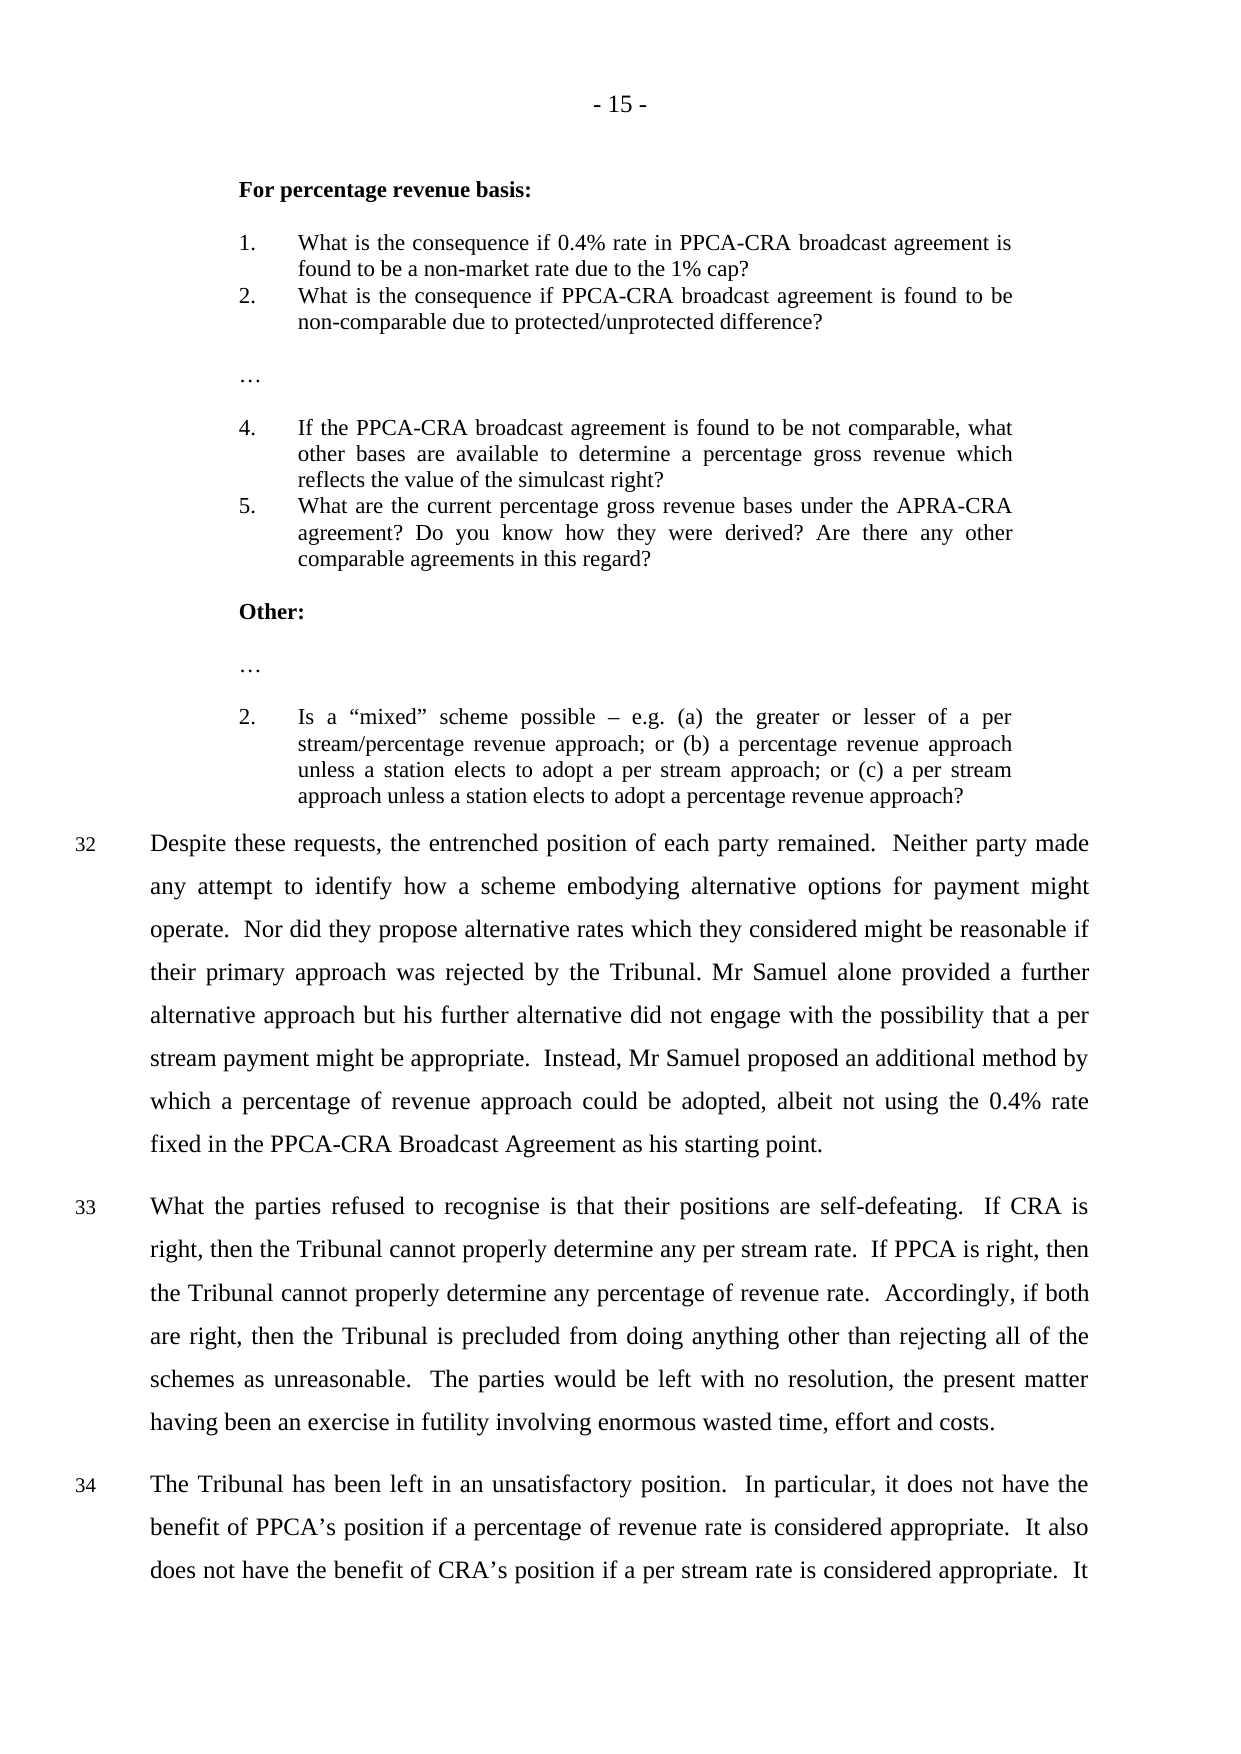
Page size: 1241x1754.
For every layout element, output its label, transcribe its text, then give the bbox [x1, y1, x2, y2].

text … [239, 361, 1013, 387]
text … [239, 651, 1013, 677]
text 5. What are the current percentage gross revenue bases under the APRA-CRA agreement? Do you know how they were derived? Are there any other comparable agreements in this regard? [239, 493, 1013, 572]
text Despite these requests, the entrenched position of each party remained. Neither party made any attempt to identify how a scheme embodying alternative options for payment might operate. Nor did they propose alternative rates which they considered might be reasonable if their primary approach was rejected by the Tribunal. Mr Samuel alone provided a further alternative approach but his further alternative did not engage with the possibility that a per stream payment might be appropriate. Instead, Mr Samuel proposed an additional method by which a percentage of revenue approach could be adopted, albeit not using the 0.4% rate fixed in the PPCA-CRA Broadcast Agreement as his starting point. [75, 828, 1090, 1158]
text 1. What is the consequence if 0.4% rate in PPCA-CRA broadcast agreement is found to be a non-market rate due to the 1% cap? [239, 229, 1013, 282]
text 2. Is a “mixed” scheme possible – e.g. (a) the greater or lesser of a per stream/percentage revenue approach; or (b) a percentage revenue approach unless a station elects to adopt a per stream approach; or (c) a per stream approach unless a station elects to adopt a percentage revenue approach? [239, 703, 1013, 809]
text 2. What is the consequence if PPCA-CRA broadcast agreement is found to be non-comparable due to protected/unprotected difference? [239, 282, 1013, 334]
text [75, 1469, 1090, 1584]
text What the parties refused to recognise is that their positions are self-defeating. If CRA is right, then the Tribunal cannot properly determine any per stream rate. If PPCA is right, then the Tribunal cannot properly determine any percentage of revenue rate. Accordingly, if both are right, then the Tribunal is precluded from doing anything other than rejecting all of the schemes as unreasonable. The parties would be left with no resolution, the present matter having been an exercise in futility involving enormous wasted time, effort and costs. [75, 1191, 1090, 1436]
text 4. If the PPCA-CRA broadcast agreement is found to be not comparable, what other bases are available to determine a percentage gross revenue which reflects the value of the simulcast right? [239, 413, 1013, 493]
text For percentage revenue basis: [239, 176, 1013, 203]
text Other: [239, 598, 1013, 624]
